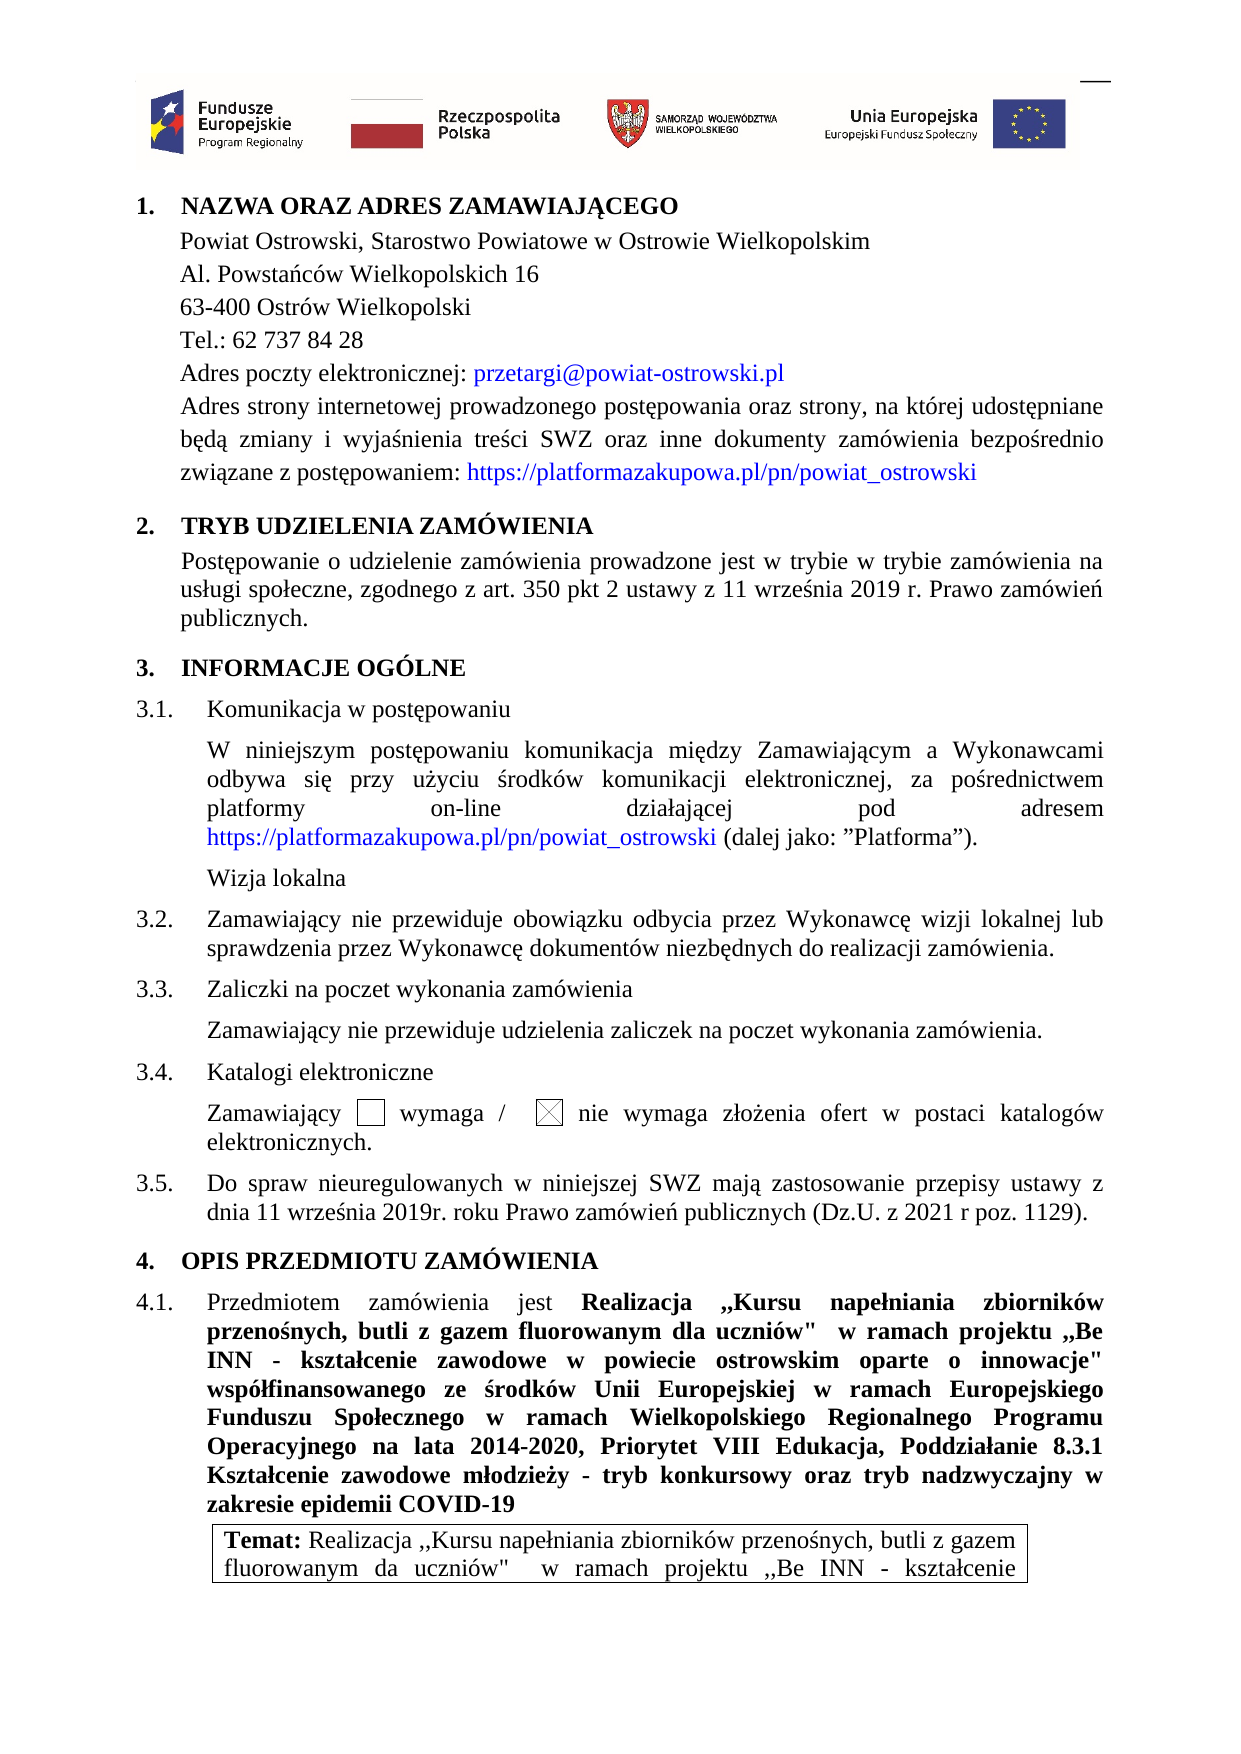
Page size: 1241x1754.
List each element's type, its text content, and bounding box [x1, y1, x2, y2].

subtitle Opis przedmiotu zamówienia [136, 1246, 1104, 1275]
text Al. Powstańców Wielkopolskich 16 [173, 259, 1104, 287]
subtitle Przedmiotem zamówienia jest Realizacja ,,Kursu napełniania zbiorników przenośnych, butli z gazem fluorowanym dla uczniów" w ramach projektu ,,Be INN - kształcenie zawodowe w powiecie ostrowskim oparte o innowacje" współfinansowanego ze środków Unii Europejskiej w ramach Europejskiego Funduszu Społecznego w ramach Wielkopolskiego Regionalnego Programu Operacyjnego na lata 2014-2020, Priorytet VIII Edukacja, Poddziałanie 8.3.1 Kształcenie zawodowe młodzieży - tryb konkursowy oraz tryb nadzwyczajny w zakresie epidemii COVID-19 [136, 1287, 1104, 1517]
subtitle Zaliczki na poczet wykonania zamówienia [136, 974, 1104, 1003]
text Adres poczty elektronicznej: przetargi@powiat-ostrowski.pl [173, 358, 1104, 387]
subtitle Tryb udzielenia zamówienia [136, 511, 1104, 539]
text Adres strony internetowej prowadzonego postępowania oraz strony, na której udostępniane będą zmiany i wyjaśnienia treści SWZ oraz inne dokumenty zamówienia bezpośrednio związane z postępowaniem: https://platformazakupowa.pl/pn/powiat_ostrowski [180, 391, 1104, 486]
subtitle W niniejszym postępowaniu komunikacja między Zamawiającym a Wykonawcami odbywa się przy użyciu środków komunikacji elektronicznej, za pośrednictwem platformy on-line działającej pod adresem https://platformazakupowa.pl/pn/powiat_ostrowski (dalej jako: ”Platforma”). [207, 735, 1104, 850]
subtitle Nazwa oraz adres Zamawiającego [136, 191, 1104, 219]
subtitle Zamawiający wymaga / nie wymaga złożenia ofert w postaci katalogów elektronicznych. [207, 1098, 1104, 1155]
subtitle Do spraw nieuregulowanych w niniejszej SWZ mają zastosowanie przepisy ustawy z dnia 11 września 2019r. roku Prawo zamówień publicznych (Dz.U. z 2021 r poz. 1129). [136, 1168, 1104, 1225]
text Postępowanie o udzielenie zamówienia prowadzone jest w trybie w trybie zamówienia na usługi społeczne, zgodnego z art. 350 pkt 2 ustawy z 11 września 2019 r. Prawo zamówień publicznych. [180, 546, 1104, 632]
text Tel.: 62 737 84 28 [173, 325, 1104, 353]
text Powiat Ostrowski, Starostwo Powiatowe w Ostrowie Wielkopolskim [173, 226, 1104, 254]
subtitle Komunikacja w postępowaniu [136, 694, 1104, 723]
picture [135, 73, 1081, 170]
subtitle Zamawiający nie przewiduje udzielenia zaliczek na poczet wykonania zamówienia. [207, 1015, 1104, 1044]
subtitle Zamawiający nie przewiduje obowiązku odbycia przez Wykonawcę wizji lokalnej lub sprawdzenia przez Wykonawcę dokumentów niezbędnych do realizacji zamówienia. [136, 904, 1104, 962]
subtitle informacje ogólne [136, 653, 1104, 682]
text 63-400 Ostrów Wielkopolski [173, 292, 1104, 321]
subtitle Katalogi elektroniczne [136, 1057, 1104, 1085]
subtitle Wizja lokalna [207, 863, 1104, 892]
